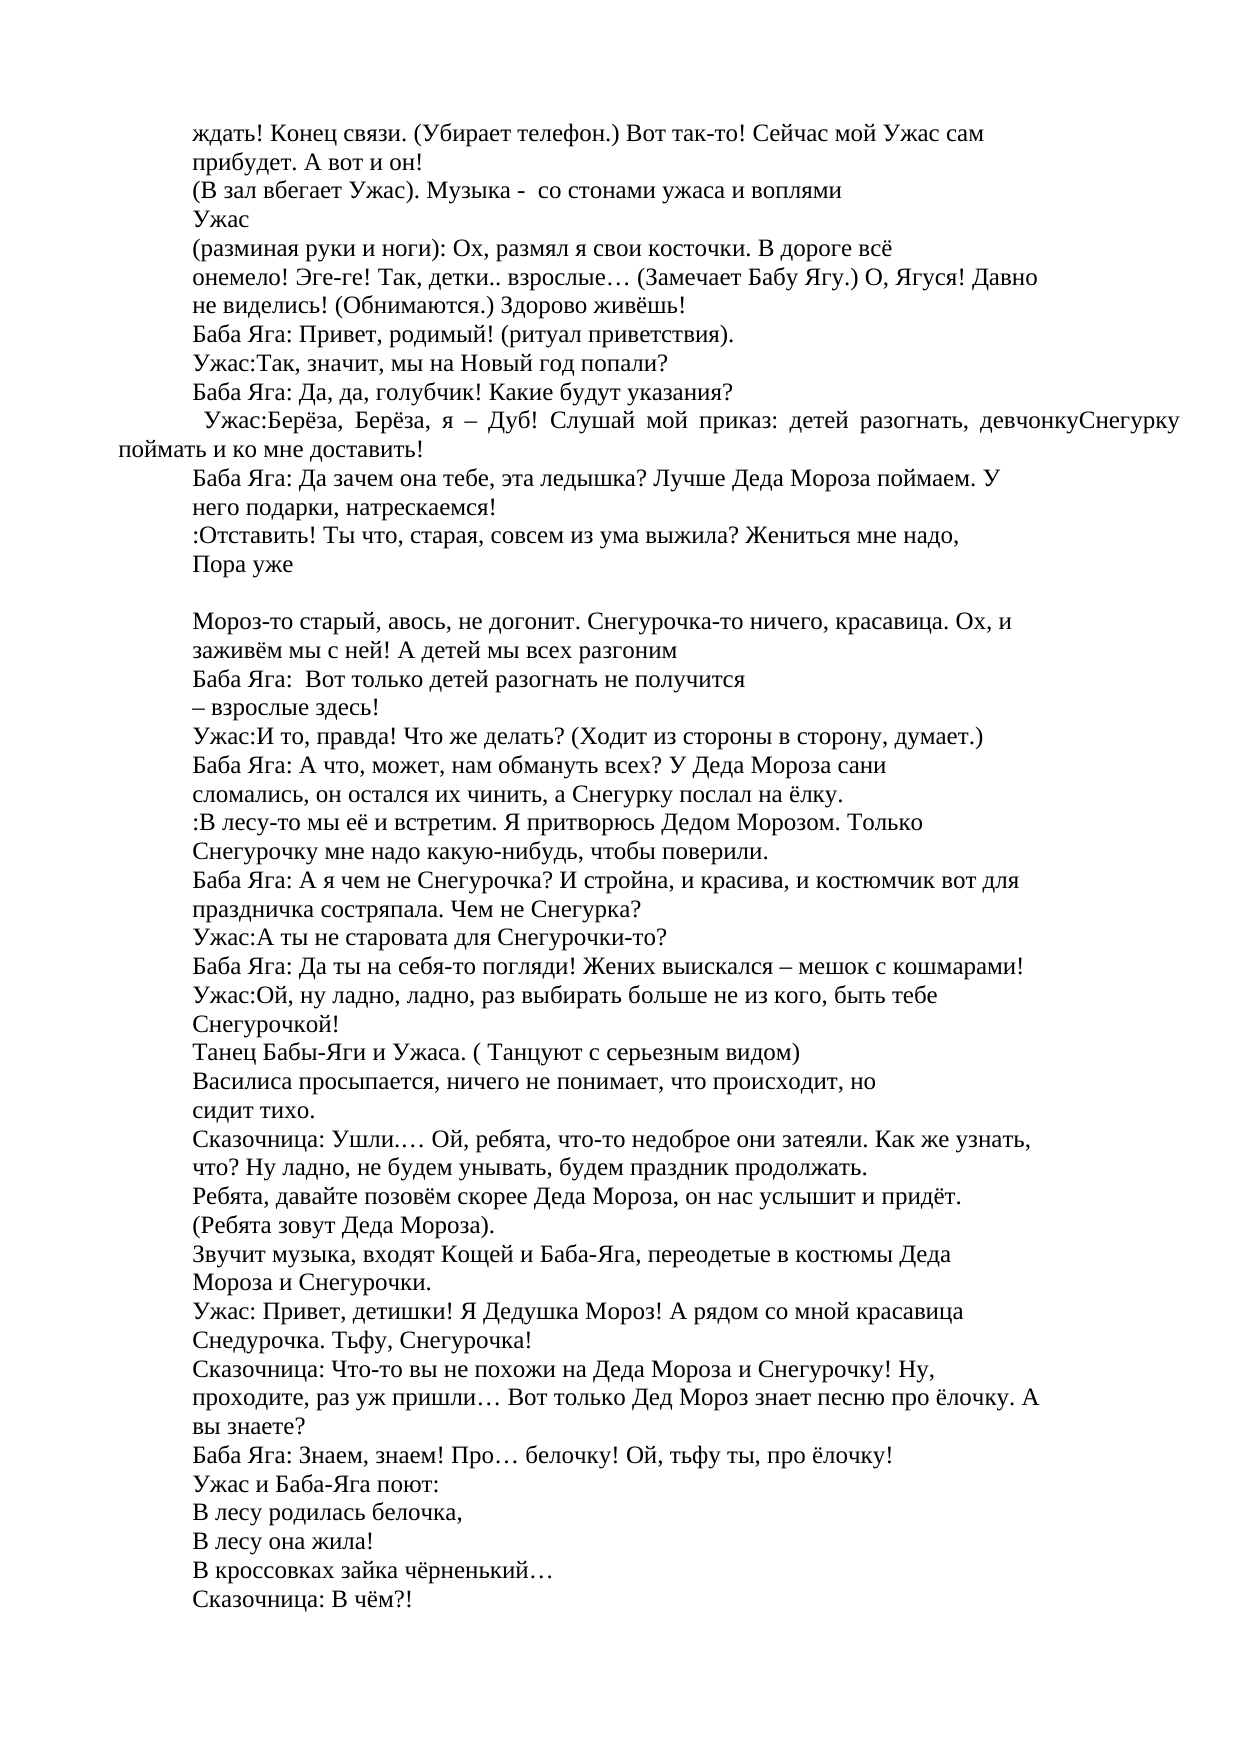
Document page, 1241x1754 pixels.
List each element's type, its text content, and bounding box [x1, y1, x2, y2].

text Снегурочкой! [118, 1009, 1181, 1037]
text Сказочница: В чём?! [118, 1584, 1181, 1612]
text заживём мы с ней! А детей мы всех разгоним [118, 635, 1181, 664]
text Баба Яга: Привет, родимый! (ритуал приветствия). [118, 319, 1181, 348]
text не виделись! (Обнимаются.) Здорово живёшь! [118, 291, 1181, 319]
text :Отставить! Ты что, старая, совсем из ума выжила? Жениться мне надо, [118, 521, 1181, 549]
text Ужас:Так, значит, мы на Новый год попали? [118, 348, 1181, 377]
text вы знаете? [118, 1411, 1181, 1440]
text Мороз-то старый, авось, не догонит. Снегурочка-то ничего, красавица. Ох, и [118, 606, 1181, 635]
text Баба Яга: А я чем не Снегурочка? И стройна, и красива, и костюмчик вот для [118, 865, 1181, 894]
text Баба Яга: Да ты на себя-то погляди! Жених выискался – мешок с кошмарами! [118, 951, 1181, 980]
text него подарки, натрескаемся! [118, 492, 1181, 521]
text сидит тихо. [118, 1095, 1181, 1124]
text Снегурочку мне надо какую-нибудь, чтобы поверили. [118, 836, 1181, 865]
text (Ребята зовут Деда Мороза). [118, 1210, 1181, 1239]
text праздничка состряпала. Чем не Снегурка? [118, 894, 1181, 922]
text Баба Яга: Да, да, голубчик! Какие будут указания? [118, 377, 1181, 406]
text В кроссовках зайка чёрненький… [118, 1555, 1181, 1584]
text (разминая руки и ноги): Ох, размял я свои косточки. В дороге всё [118, 233, 1181, 262]
text (В зал вбегает Ужас). Музыка - со стонами ужаса и воплями [118, 176, 1181, 204]
text Снедурочка. Тьфу, Снегурочка! [118, 1325, 1181, 1354]
text Баба Яга: А что, может, нам обмануть всех? У Деда Мороза сани [118, 750, 1181, 779]
text Ужас:И то, правда! Что же делать? (Ходит из стороны в сторону, думает.) [118, 721, 1181, 750]
text Танец Бабы-Яги и Ужаса. ( Танцуют с серьезным видом) [118, 1037, 1181, 1066]
text Ужас: Привет, детишки! Я Дедушка Мороз! А рядом со мной красавица [118, 1296, 1181, 1325]
text :В лесу-то мы её и встретим. Я притворюсь Дедом Морозом. Только [118, 807, 1181, 836]
text Баба Яга: Вот только детей разогнать не получится [118, 664, 1181, 692]
text Звучит музыка, входят Кощей и Баба-Яга, переодетые в костюмы Деда [118, 1239, 1181, 1267]
text Ребята, давайте позовём скорее Деда Мороза, он нас услышит и придёт. [118, 1181, 1181, 1210]
text Мороза и Снегурочки. [118, 1267, 1181, 1296]
text Ужас:Ой, ну ладно, ладно, раз выбирать больше не из кого, быть тебе [118, 980, 1181, 1009]
text В лесу она жила! [118, 1526, 1181, 1555]
text проходите, раз уж пришли… Вот только Дед Мороз знает песню про ёлочку. А [118, 1382, 1181, 1411]
text прибудет. А вот и он! [118, 147, 1181, 176]
text онемело! Эге-ге! Так, детки.. взрослые… (Замечает Бабу Ягу.) О, Ягуся! Давно [118, 262, 1181, 291]
text что? Ну ладно, не будем унывать, будем праздник продолжать. [118, 1152, 1181, 1181]
text Ужас:А ты не старовата для Снегурочки-то? [118, 922, 1181, 951]
text сломались, он остался их чинить, а Снегурку послал на ёлку. [118, 779, 1181, 807]
text Ужас и Баба-Яга поют: [118, 1469, 1181, 1497]
text – взрослые здесь! [118, 692, 1181, 721]
text Баба Яга: Знаем, знаем! Про… белочку! Ой, тьфу ты, про ёлочку! [118, 1440, 1181, 1469]
text Баба Яга: Да зачем она тебе, эта ледышка? Лучше Деда Мороза поймаем. У [118, 463, 1181, 492]
text ждать! Конец связи. (Убирает телефон.) Вот так-то! Сейчас мой Ужас сам [118, 118, 1181, 147]
text Василиса просыпается, ничего не понимает, что происходит, но [118, 1066, 1181, 1095]
text Ужас [118, 204, 1181, 233]
text Сказочница: Что-то вы не похожи на Деда Мороза и Снегурочку! Ну, [118, 1354, 1181, 1382]
text Пора уже [118, 549, 1181, 578]
text Сказочница: Ушли.… Ой, ребята, что-то недоброе они затеяли. Как же узнать, [118, 1124, 1181, 1152]
text Ужас:Берёза, Берёза, я – Дуб! Слушай мой приказ: детей разогнать, девчонкуСнегурку поймать и ко мне доставить! [118, 406, 1181, 463]
text В лесу родилась белочка, [118, 1497, 1181, 1526]
